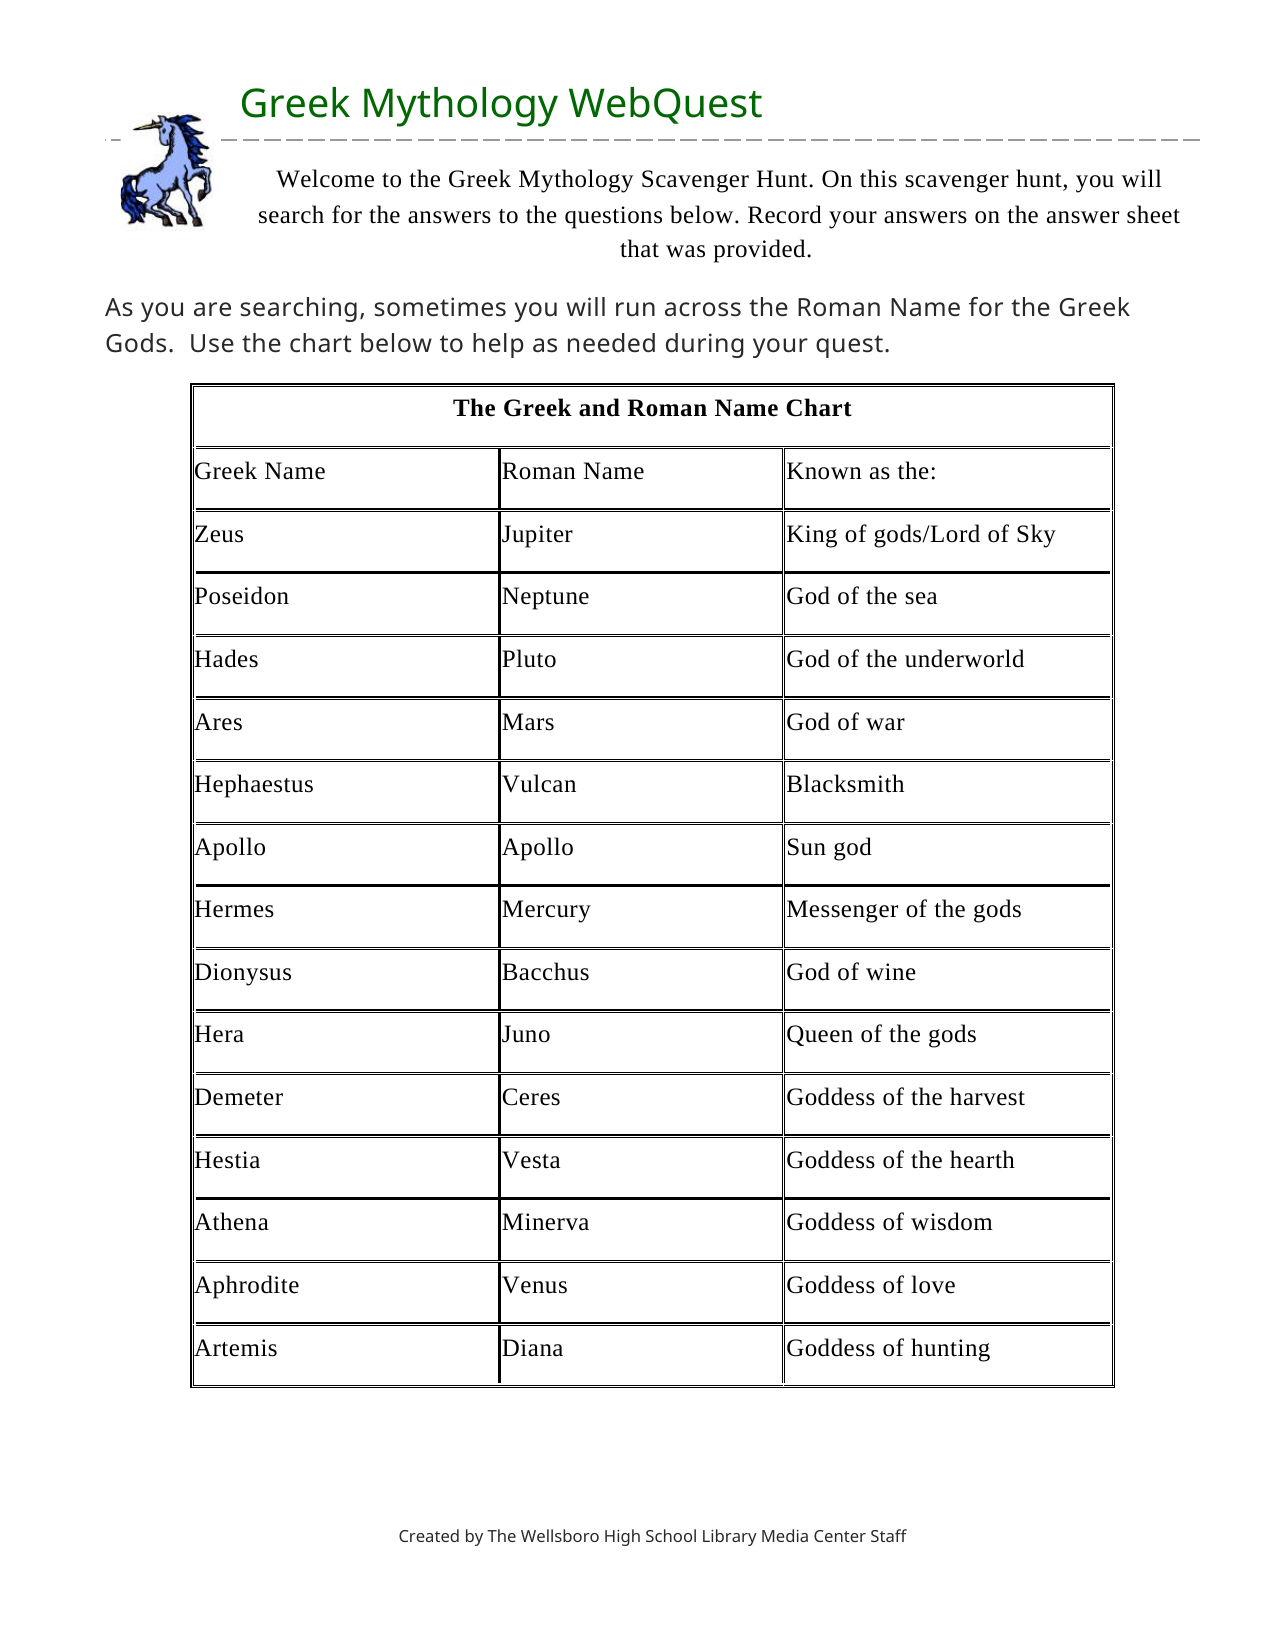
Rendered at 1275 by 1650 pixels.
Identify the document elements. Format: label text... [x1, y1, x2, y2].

table_cell God of war [785, 696, 1112, 759]
table_cell Vesta [501, 1138, 782, 1197]
table_cell Demeter [192, 1072, 499, 1134]
table_cell Goddess of wisdom [785, 1197, 1112, 1259]
table_cell Hera [194, 1009, 498, 1072]
table_cell Poseidon [194, 571, 498, 633]
table_cell Athena [194, 1197, 498, 1259]
table_cell Hephaestus [192, 759, 499, 821]
table_cell Zeus [194, 508, 498, 571]
table_cell Venus [501, 1263, 782, 1322]
table_cell Goddess of love [785, 1260, 1112, 1322]
table_cell Juno [501, 1013, 782, 1072]
table_cell Vulcan [501, 762, 782, 821]
table_cell Messenger of the gods [785, 884, 1112, 947]
table_cell King of gods/Lord of Sky [785, 508, 1112, 571]
table_cell Apollo [501, 825, 782, 884]
table_cell Jupiter [501, 512, 782, 571]
table_cell Neptune [501, 574, 782, 633]
table_cell Hestia [194, 1134, 498, 1197]
table_cell Minerva [501, 1200, 782, 1259]
table_cell Aphrodite [194, 1260, 498, 1322]
table_cell Goddess of hunting [784, 1322, 1112, 1385]
table_cell Mercury [501, 887, 782, 947]
table_cell Pluto [501, 637, 782, 696]
table_cell God of the sea [785, 571, 1112, 633]
table_cell Roman Name [501, 449, 782, 508]
table_cell God of wine [784, 947, 1113, 1009]
table_cell Diana [499, 1326, 784, 1385]
table_cell Queen of the gods [785, 1009, 1112, 1072]
table_cell Hades [194, 634, 498, 696]
text Welcome to the Greek Mythology Scavenger Hunt. On this scavenger hunt, you will search for the answers to the questions below. Record your answers on the answer sheet that was provided. [105, 157, 1200, 264]
table_cell Artemis [194, 1322, 499, 1385]
table_cell Greek Name [192, 446, 499, 508]
table_cell Blacksmith [784, 759, 1113, 821]
table_cell Known as the: [784, 446, 1113, 508]
table_cell God of the underworld [785, 634, 1112, 696]
picture [120, 112, 221, 234]
text Greek Mythology WebQuest [105, 75, 1200, 141]
table_cell Goddess of the hearth [785, 1134, 1112, 1197]
table_header The Greek and Roman Name Chart [194, 387, 1112, 446]
table_cell Dionysus [192, 947, 499, 1009]
table_cell Mars [501, 700, 782, 759]
table_cell Hermes [194, 884, 498, 947]
table_cell Goddess of the harvest [784, 1072, 1113, 1134]
table_cell Sun god [785, 821, 1112, 884]
text As you are searching, sometimes you will run across the Roman Name for the Greek Gods. Use the chart below to help as needed during your quest. [105, 288, 1200, 360]
table_cell Apollo [194, 821, 498, 884]
table_cell Ares [194, 696, 498, 759]
table_cell Ceres [501, 1075, 782, 1134]
table_cell Bacchus [501, 950, 782, 1009]
